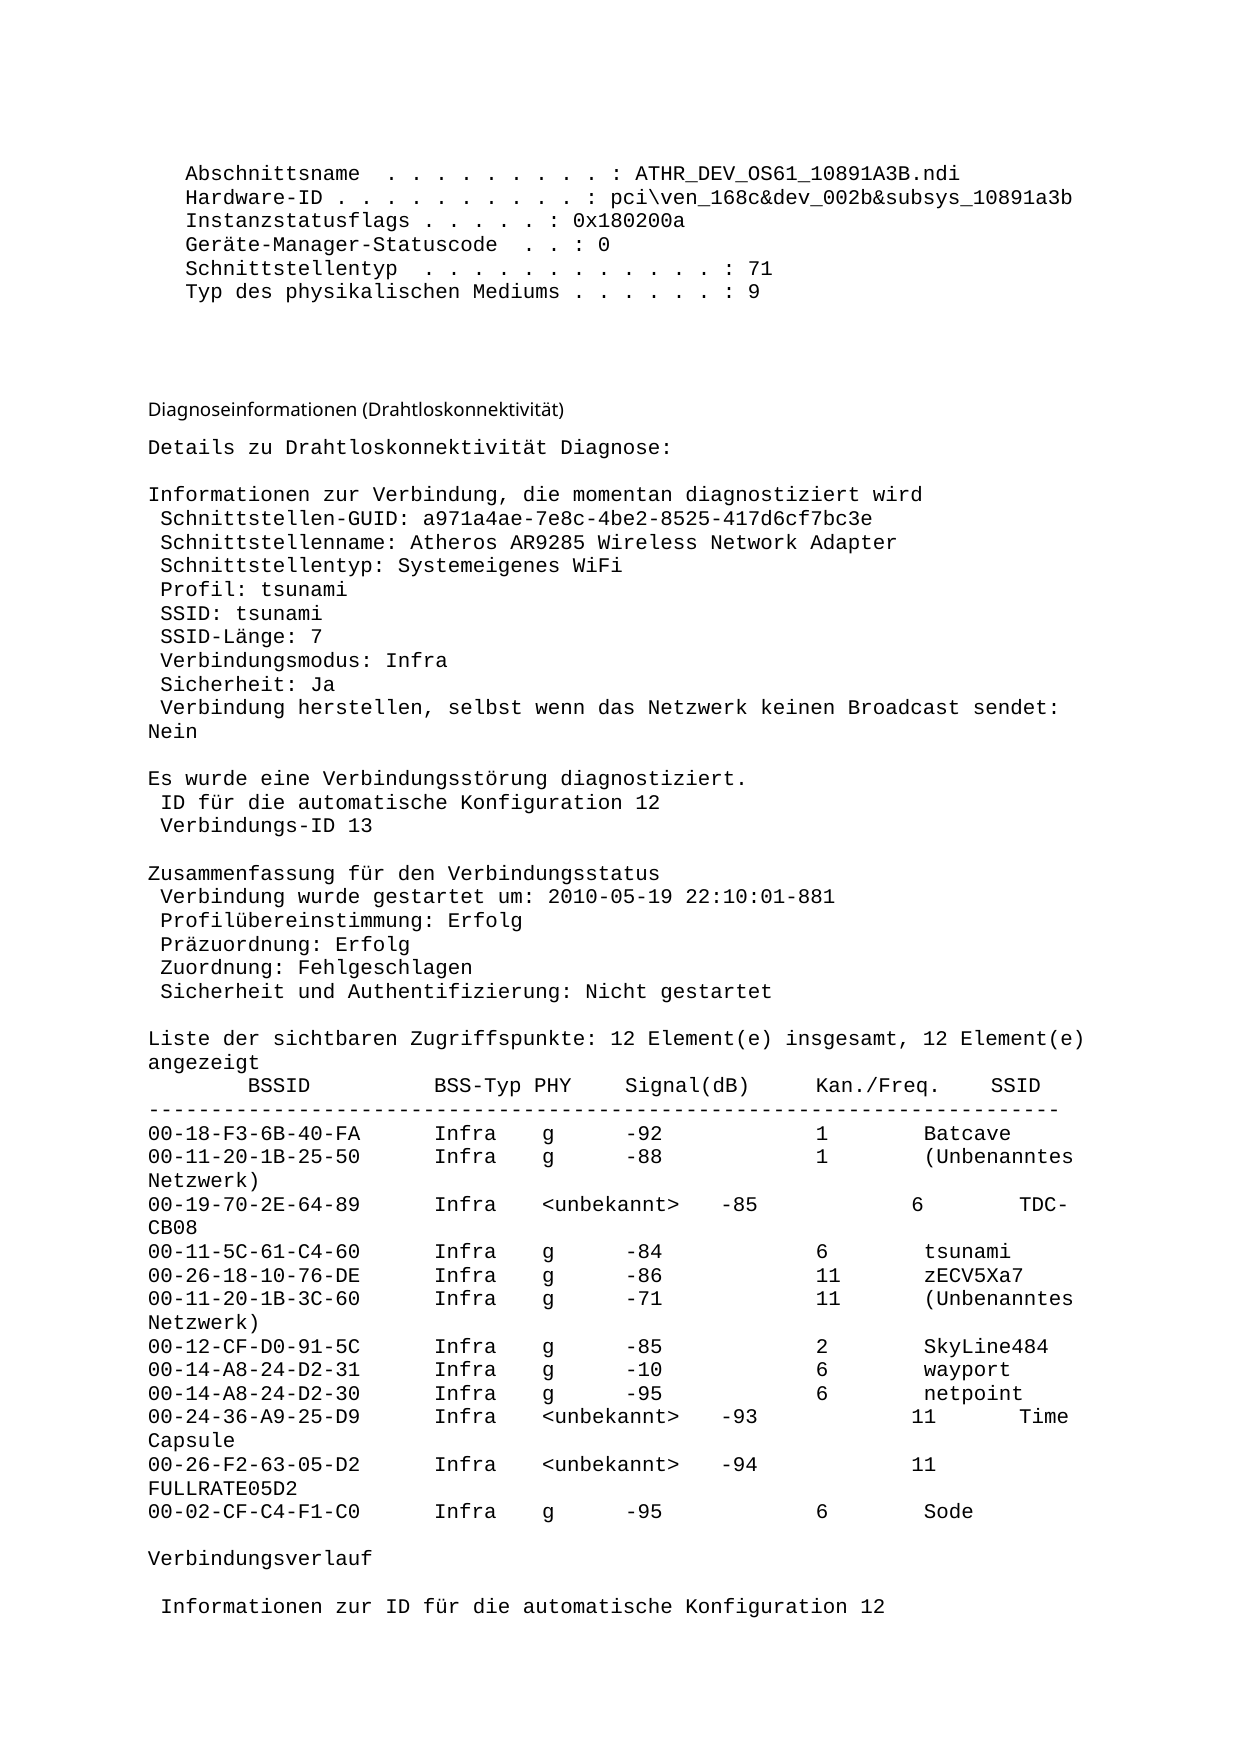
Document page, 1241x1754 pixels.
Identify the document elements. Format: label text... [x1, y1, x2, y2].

table_header Diagnoseinformationen (Drahtloskonnektivität) [148, 305, 1093, 421]
table_cell [148, 148, 1093, 305]
table_cell [148, 421, 1093, 1619]
